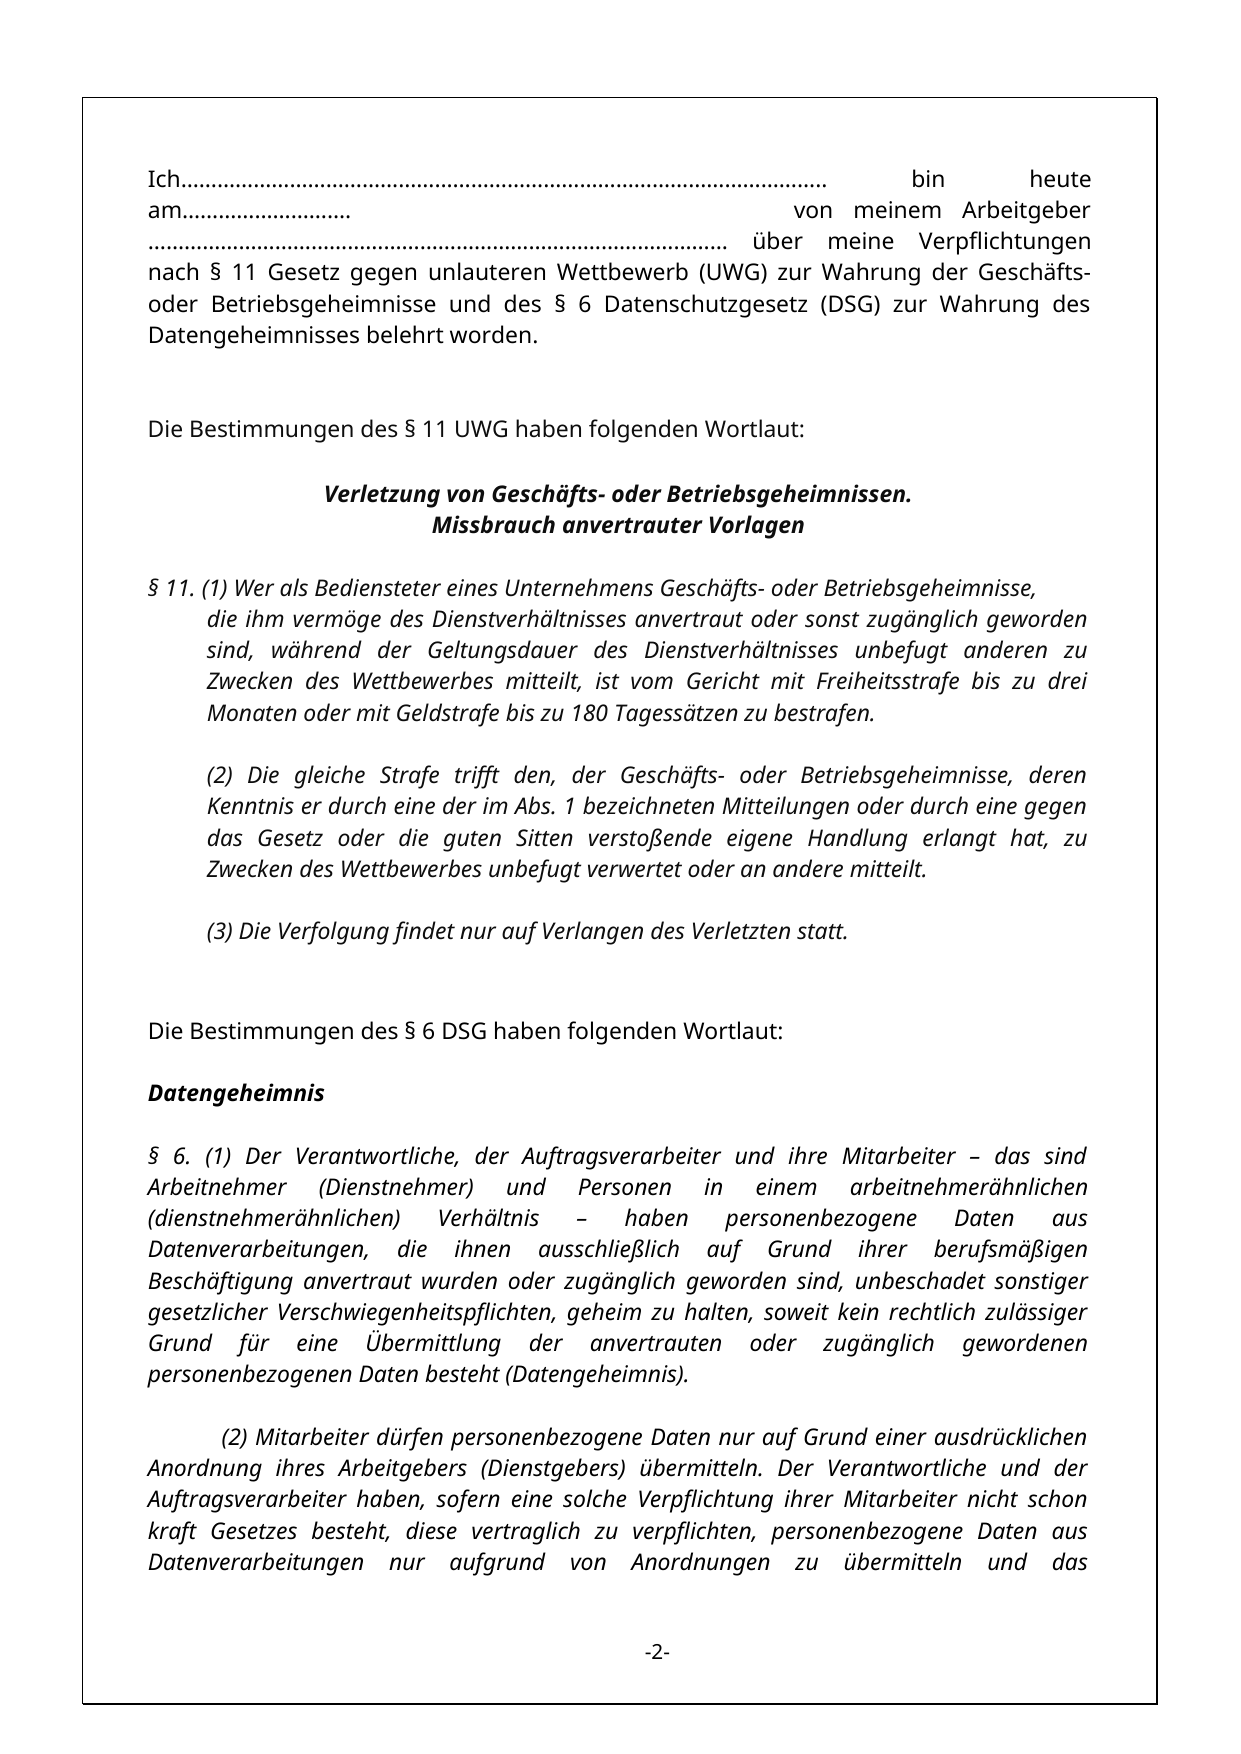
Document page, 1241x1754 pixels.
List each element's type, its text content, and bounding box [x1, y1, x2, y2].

text die ihm vermöge des Dienstverhältnisses anvertraut oder sonst zugänglich geworden sind, während der Geltungsdauer des Dienstverhältnisses unbefugt anderen zu Zwecken des Wettbewerbes mitteilt, ist vom Gericht mit Freiheitsstrafe bis zu drei Monaten oder mit Geldstrafe bis zu 180 Tagessätzen zu bestrafen. [207, 603, 1092, 728]
text § 11. (1) Wer als Bediensteter eines Unternehmens Geschäfts- oder Betriebsgeheimnisse, [147, 572, 1092, 603]
text (3) Die Verfolgung findet nur auf Verlangen des Verletzten statt. [207, 915, 1092, 947]
text (2) Die gleiche Strafe trifft den, der Geschäfts- oder Betriebsgeheimnisse, deren Kenntnis er durch eine der im Abs. 1 bezeichneten Mitteilungen oder durch eine gegen das Gesetz oder die guten Sitten verstoßende eigene Handlung erlangt hat, zu Zwecken des Wettbewerbes unbefugt verwertet oder an andere mitteilt. [207, 759, 1092, 884]
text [148, 1421, 1092, 1577]
text Missbrauch anvertrauter Vorlagen [147, 509, 1092, 540]
text § 6. (1) Der Verantwortliche, der Auftragsverarbeiter und ihre Mitarbeiter – das sind Arbeitnehmer (Dienstnehmer) und Personen in einem arbeitnehmerähnlichen (dienstnehmerähnlichen) Verhältnis – haben personenbezogene Daten aus Datenverarbeitungen, die ihnen ausschließlich auf Grund ihrer berufsmäßigen Beschäftigung anvertraut wurden oder zugänglich geworden sind, unbeschadet sonstiger gesetzlicher Verschwiegenheitspflichten, geheim zu halten, soweit kein rechtlich zulässiger Grund für eine Übermittlung der anvertrauten oder zugänglich gewordenen personenbezogenen Daten besteht (Datengeheimnis). [148, 1140, 1092, 1390]
text Verletzung von Geschäfts- oder Betriebsgeheimnissen. [147, 478, 1092, 509]
text Datengeheimnis [148, 1077, 1092, 1108]
text Die Bestimmungen des § 11 UWG haben folgenden Wortlaut: [147, 412, 1092, 444]
text Ich…………………………………………………………………………………………….. bin heute am………………………. von meinem Arbeitgeber …………………………………………………………………………………… über meine Verpflichtungen nach § 11 Gesetz gegen unlauteren Wettbewerb (UWG) zur Wahrung der Geschäfts- oder Betriebsgeheimnisse und des § 6 Datenschutzgesetz (DSG) zur Wahrung des Datengeheimnisses belehrt worden. [148, 162, 1092, 350]
text Die Bestimmungen des § 6 DSG haben folgenden Wortlaut: [148, 1015, 1092, 1046]
